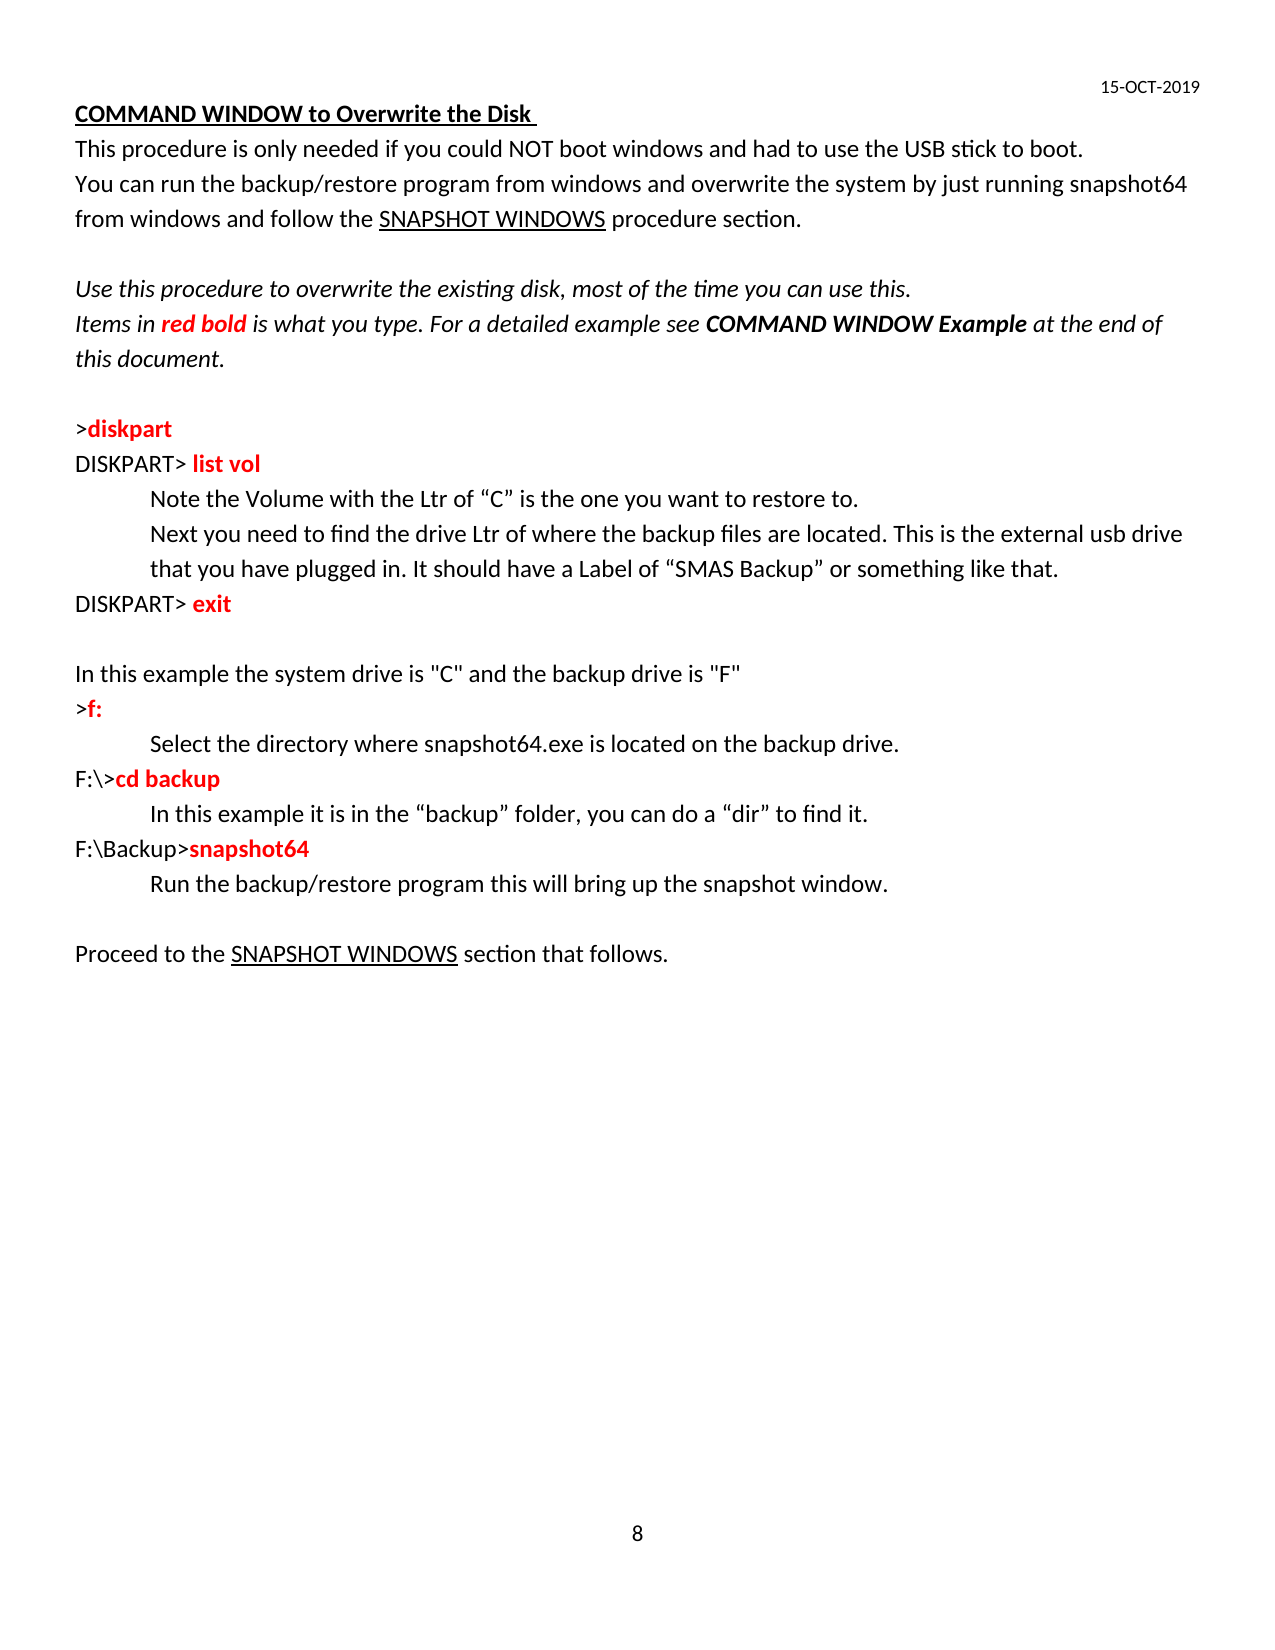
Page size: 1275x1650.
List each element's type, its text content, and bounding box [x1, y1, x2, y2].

text Next you need to find the drive Ltr of where the backup files are located. This is the external usb drive that you have plugged in. It should have a Label of “SMAS Backup” or something like that. [150, 518, 1200, 583]
text You can run the backup/restore program from windows and overwrite the system by just running snapshot64 from windows and follow the SNAPSHOT WINDOWS procedure section. [75, 168, 1200, 233]
text >f: [75, 693, 1200, 723]
text >diskpart [75, 413, 1200, 443]
text Note the Volume with the Ltr of “C” is the one you want to restore to. [150, 483, 1200, 513]
text In this example the system drive is "C" and the backup drive is "F" [75, 658, 1200, 688]
text COMMAND WINDOW to Overwrite the Disk [75, 98, 1200, 128]
text Items in red bold is what you type. For a detailed example see COMMAND WINDOW Example at the end of this document. [75, 308, 1200, 373]
text Select the directory where snapshot64.exe is located on the backup drive. [150, 728, 1200, 758]
text F:\Backup>snapshot64 [75, 833, 1200, 863]
text This procedure is only needed if you could NOT boot windows and had to use the USB stick to boot. [75, 133, 1200, 163]
text F:\>cd backup [75, 763, 1200, 793]
text DISKPART> list vol [75, 448, 1200, 478]
text DISKPART> exit [75, 588, 1200, 618]
text Run the backup/restore program this will bring up the snapshot window. [150, 868, 1200, 898]
text Proceed to the SNAPSHOT WINDOWS section that follows. [75, 938, 1200, 968]
text In this example it is in the “backup” folder, you can do a “dir” to find it. [150, 798, 1200, 828]
text Use this procedure to overwrite the existing disk, most of the time you can use this. [75, 273, 1200, 303]
